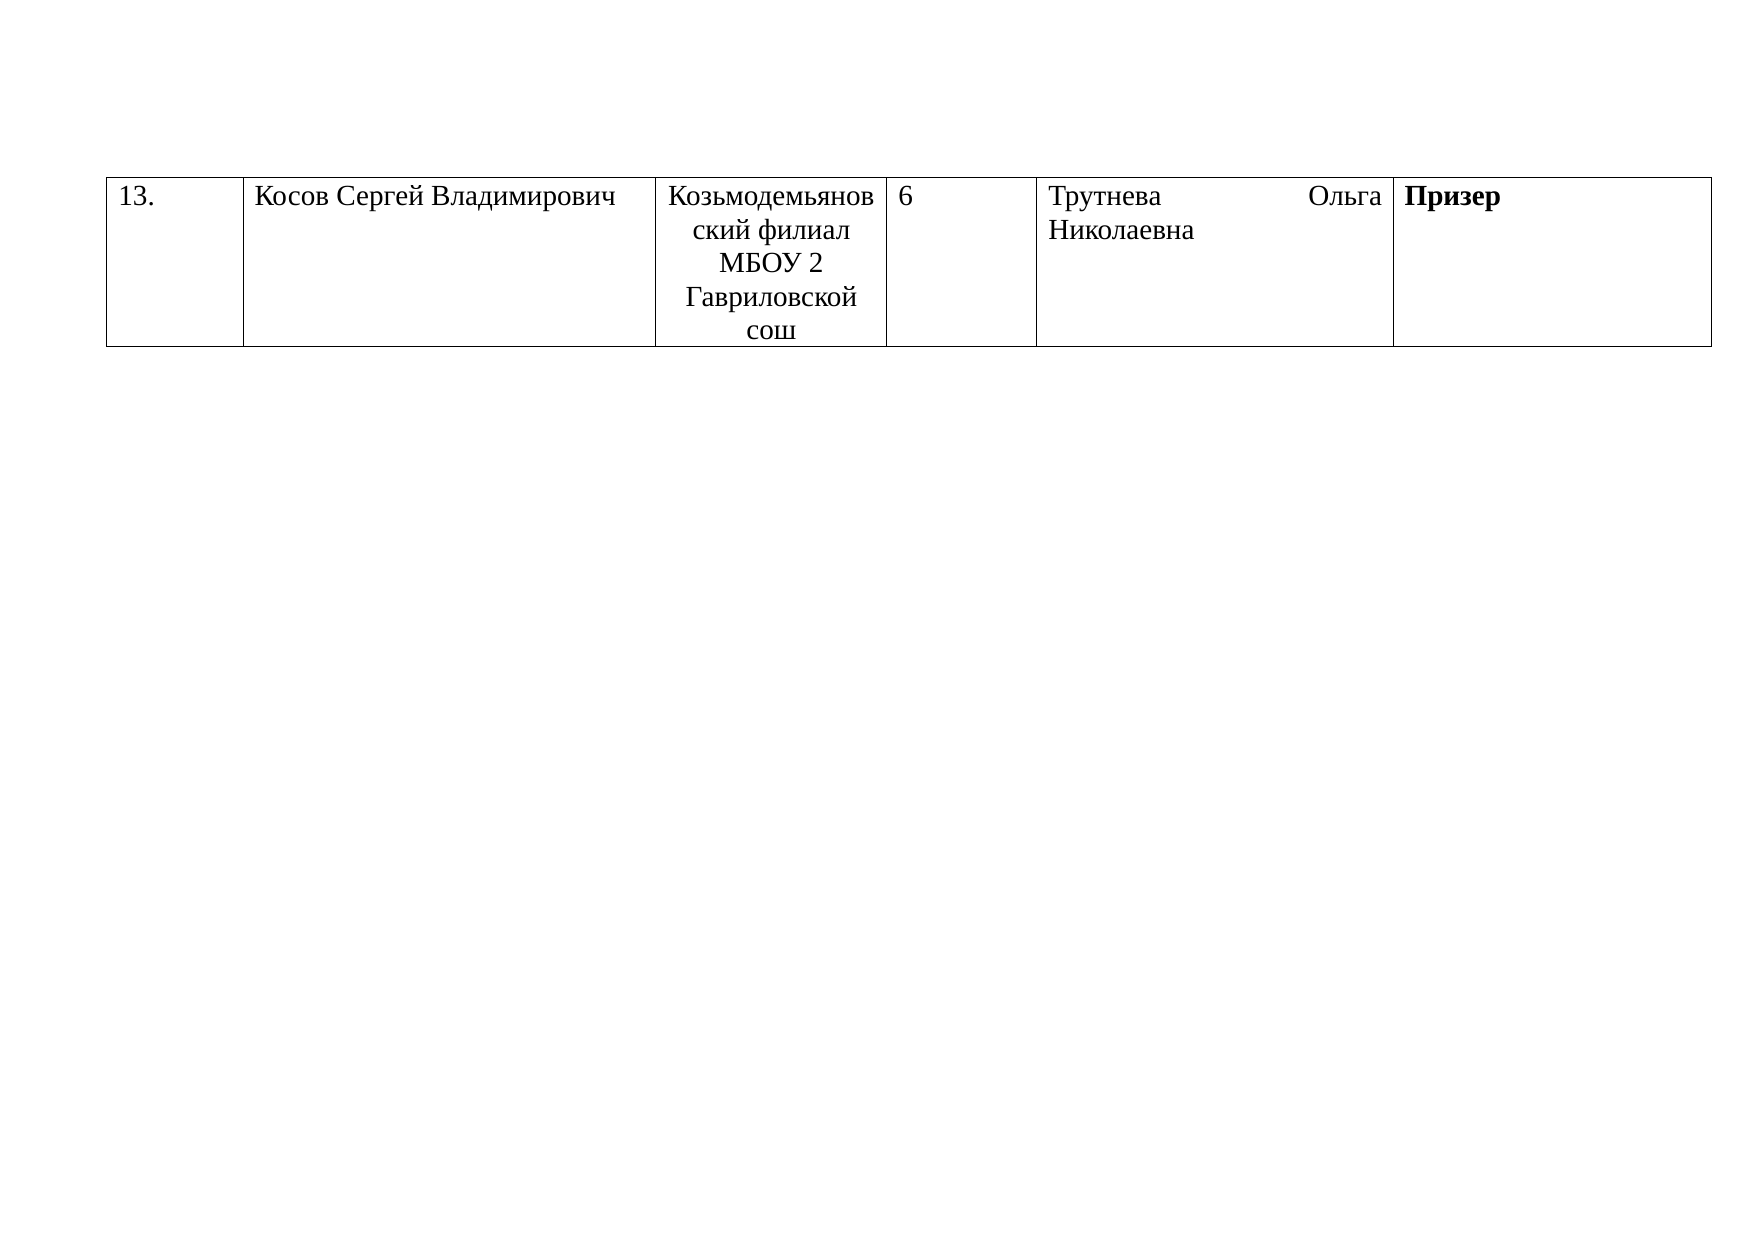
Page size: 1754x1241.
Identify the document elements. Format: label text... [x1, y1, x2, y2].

table_cell Призер [1394, 178, 1711, 346]
table_cell Косов Сергей Владимирович [244, 178, 655, 346]
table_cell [1037, 178, 1393, 346]
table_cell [656, 178, 886, 346]
table_cell 6 [887, 178, 1036, 346]
table_cell 13. [107, 178, 243, 346]
